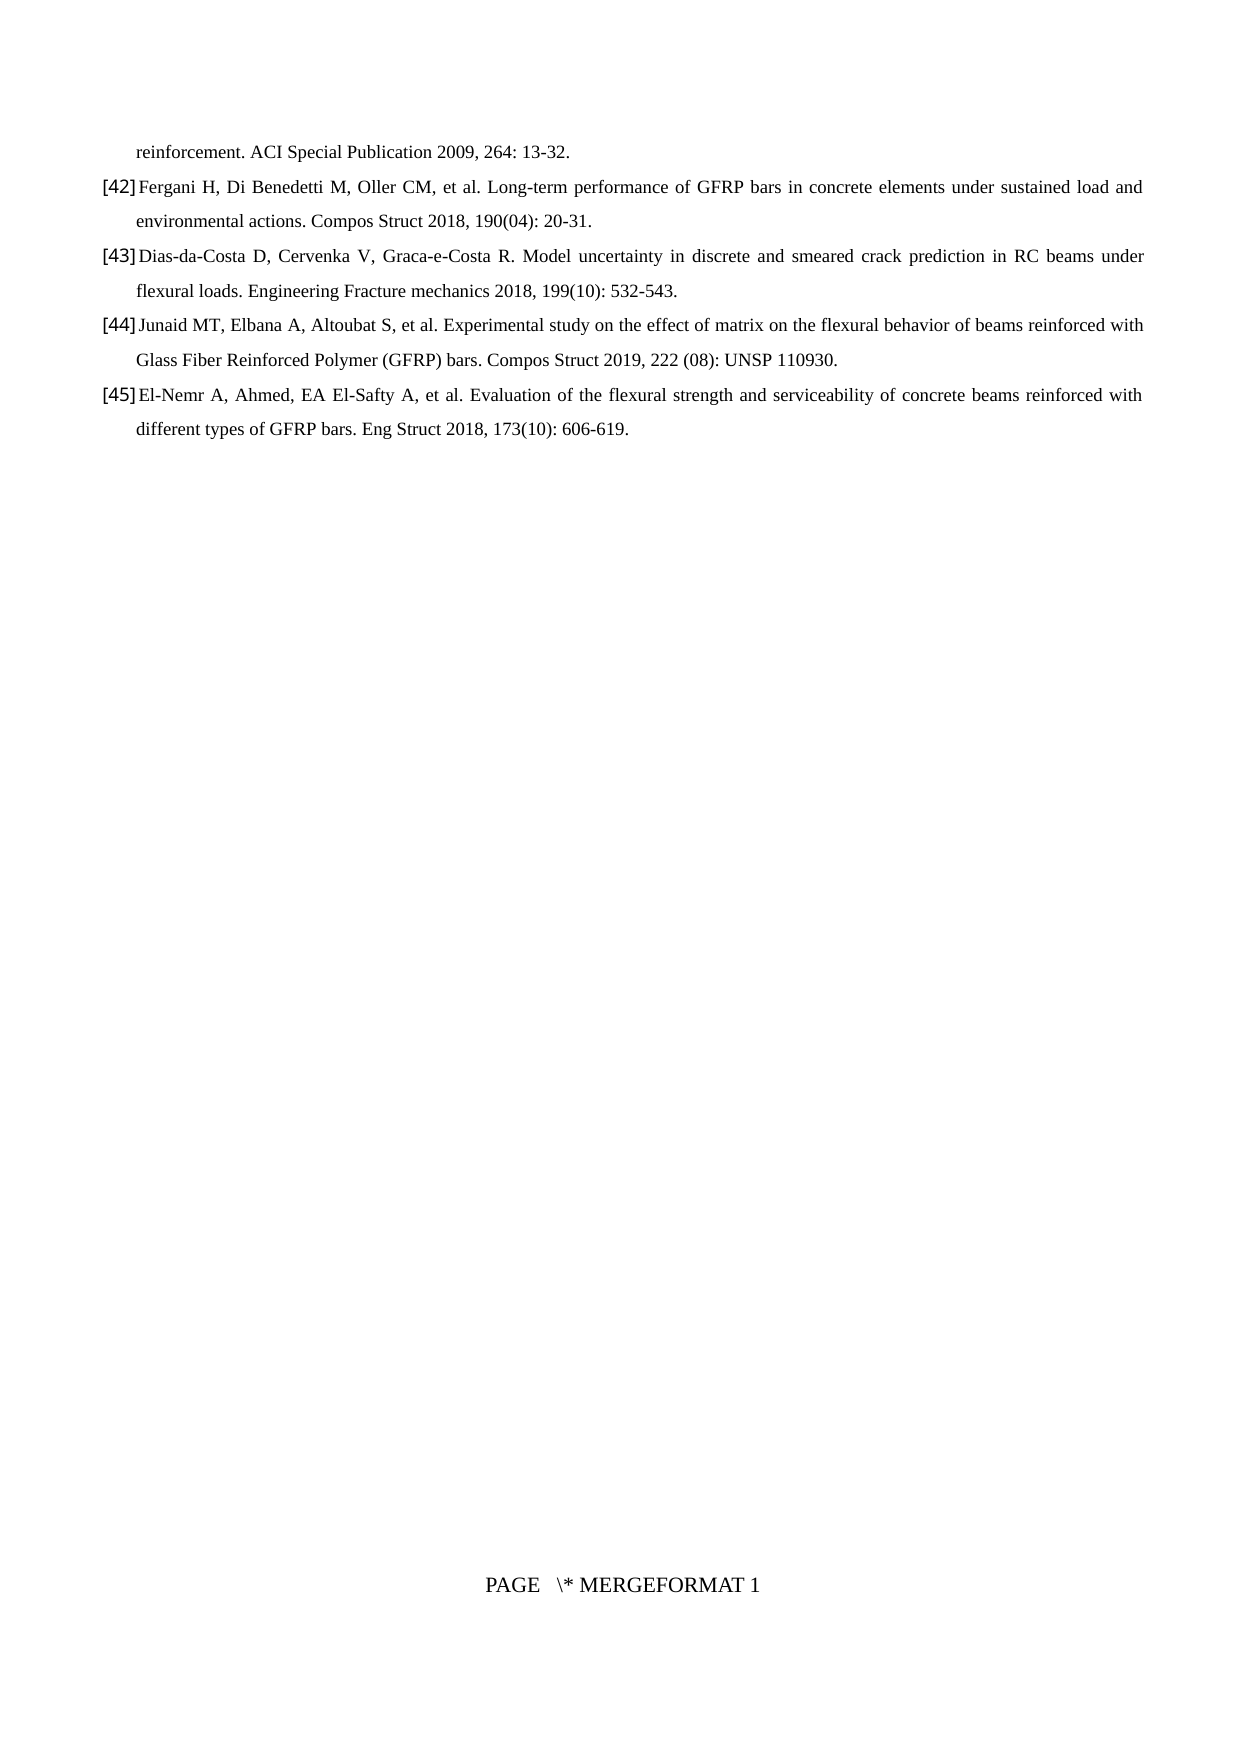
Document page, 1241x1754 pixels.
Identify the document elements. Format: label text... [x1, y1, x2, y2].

list Junaid MT, Elbana A, Altoubat S, et al. Experimental study on the effect of matrix on the flexural behavior of beams reinforced with Glass Fiber Reinforced Polymer (GFRP) bars. Compos Struct 2019, 222 (08): UNSP 110930. [136, 308, 1146, 376]
list El-Nemr A, Ahmed, EA El-Safty A, et al. Evaluation of the flexural strength and serviceability of concrete beams reinforced with different types of GFRP bars. Eng Struct 2018, 173(10): 606-619. [136, 377, 1146, 445]
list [136, 136, 1146, 168]
list Fergani H, Di Benedetti M, Oller CM, et al. Long-term performance of GFRP bars in concrete elements under sustained load and environmental actions. Compos Struct 2018, 190(04): 20-31. [136, 170, 1146, 237]
list Dias-da-Costa D, Cervenka V, Graca-e-Costa R. Model uncertainty in discrete and smeared crack prediction in RC beams under flexural loads. Engineering Fracture mechanics 2018, 199(10): 532-543. [136, 239, 1146, 307]
